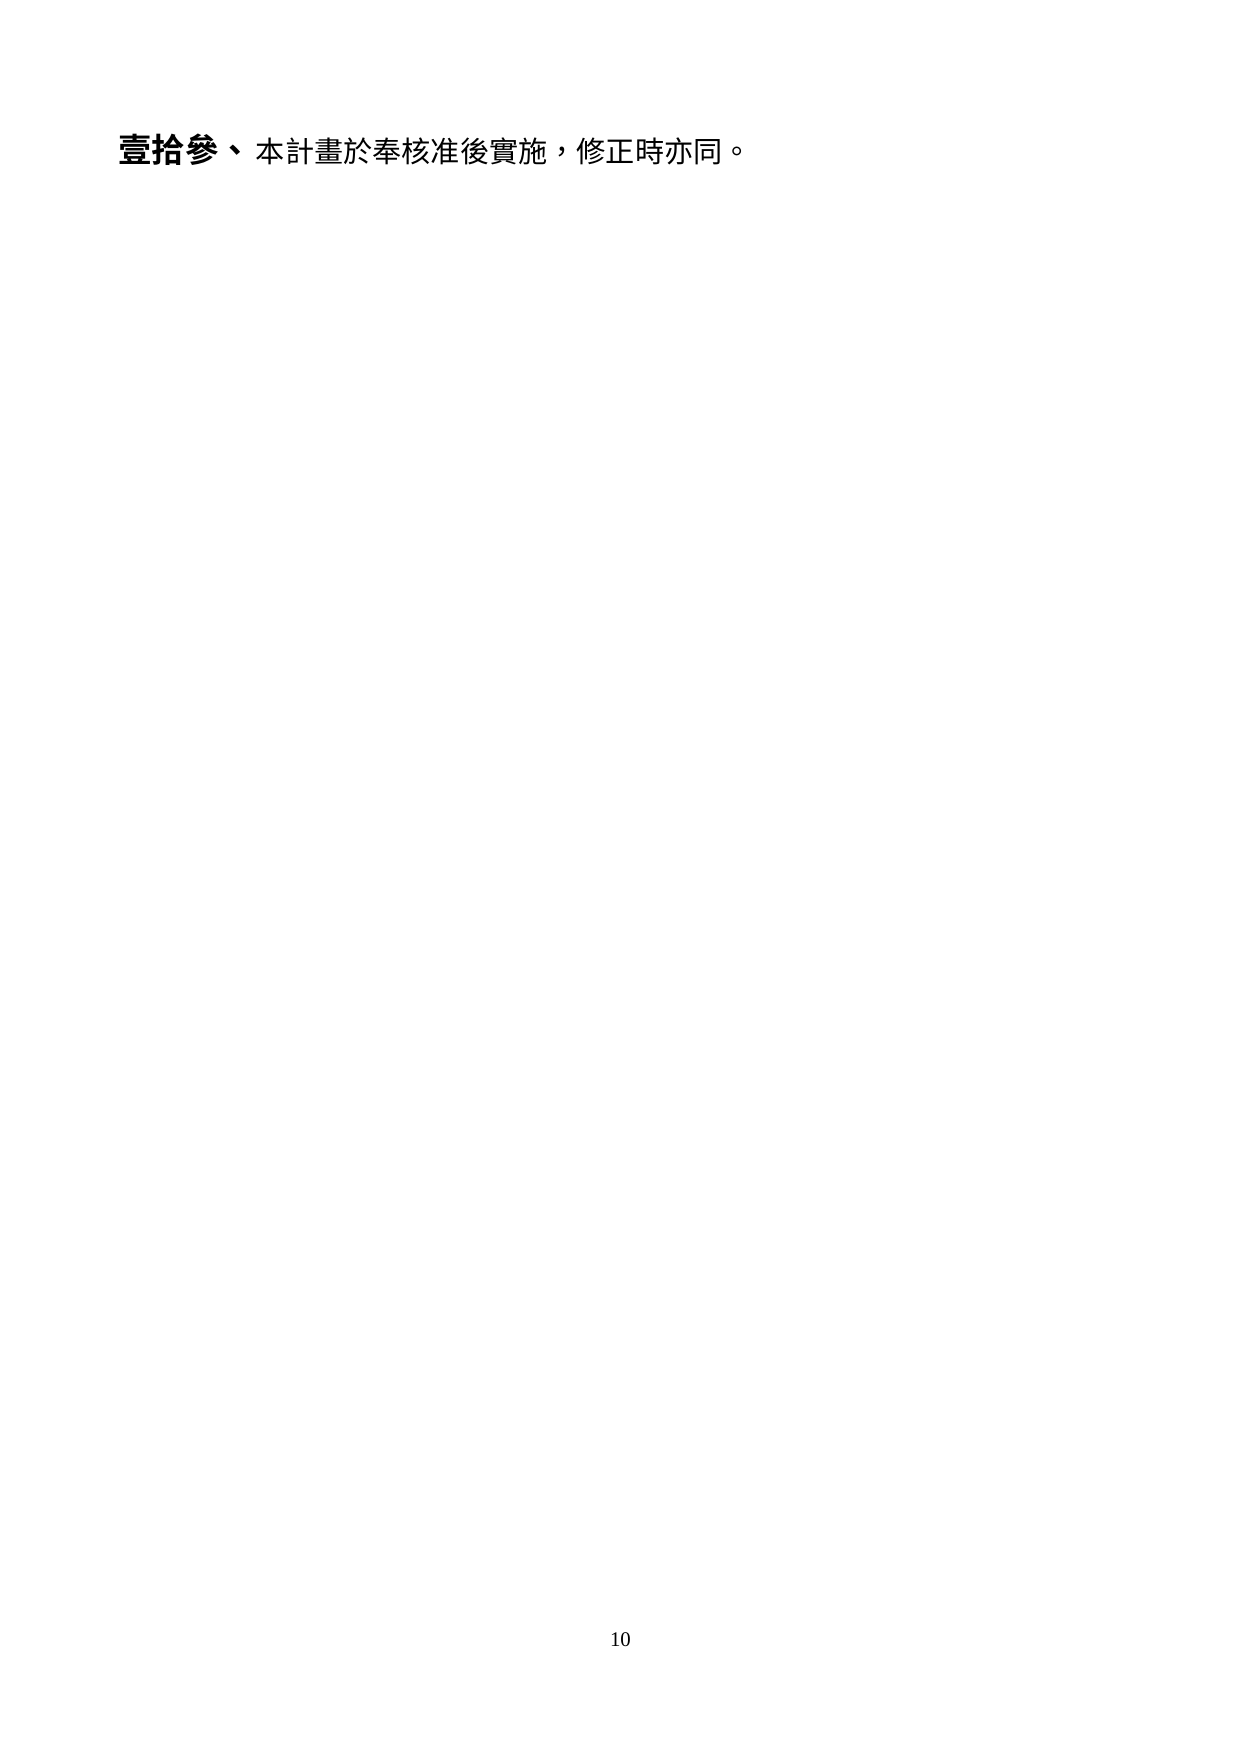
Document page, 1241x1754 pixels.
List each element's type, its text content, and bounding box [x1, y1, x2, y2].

subtitle 本計畫於奉核准後實施，修正時亦同。 [118, 110, 1122, 185]
